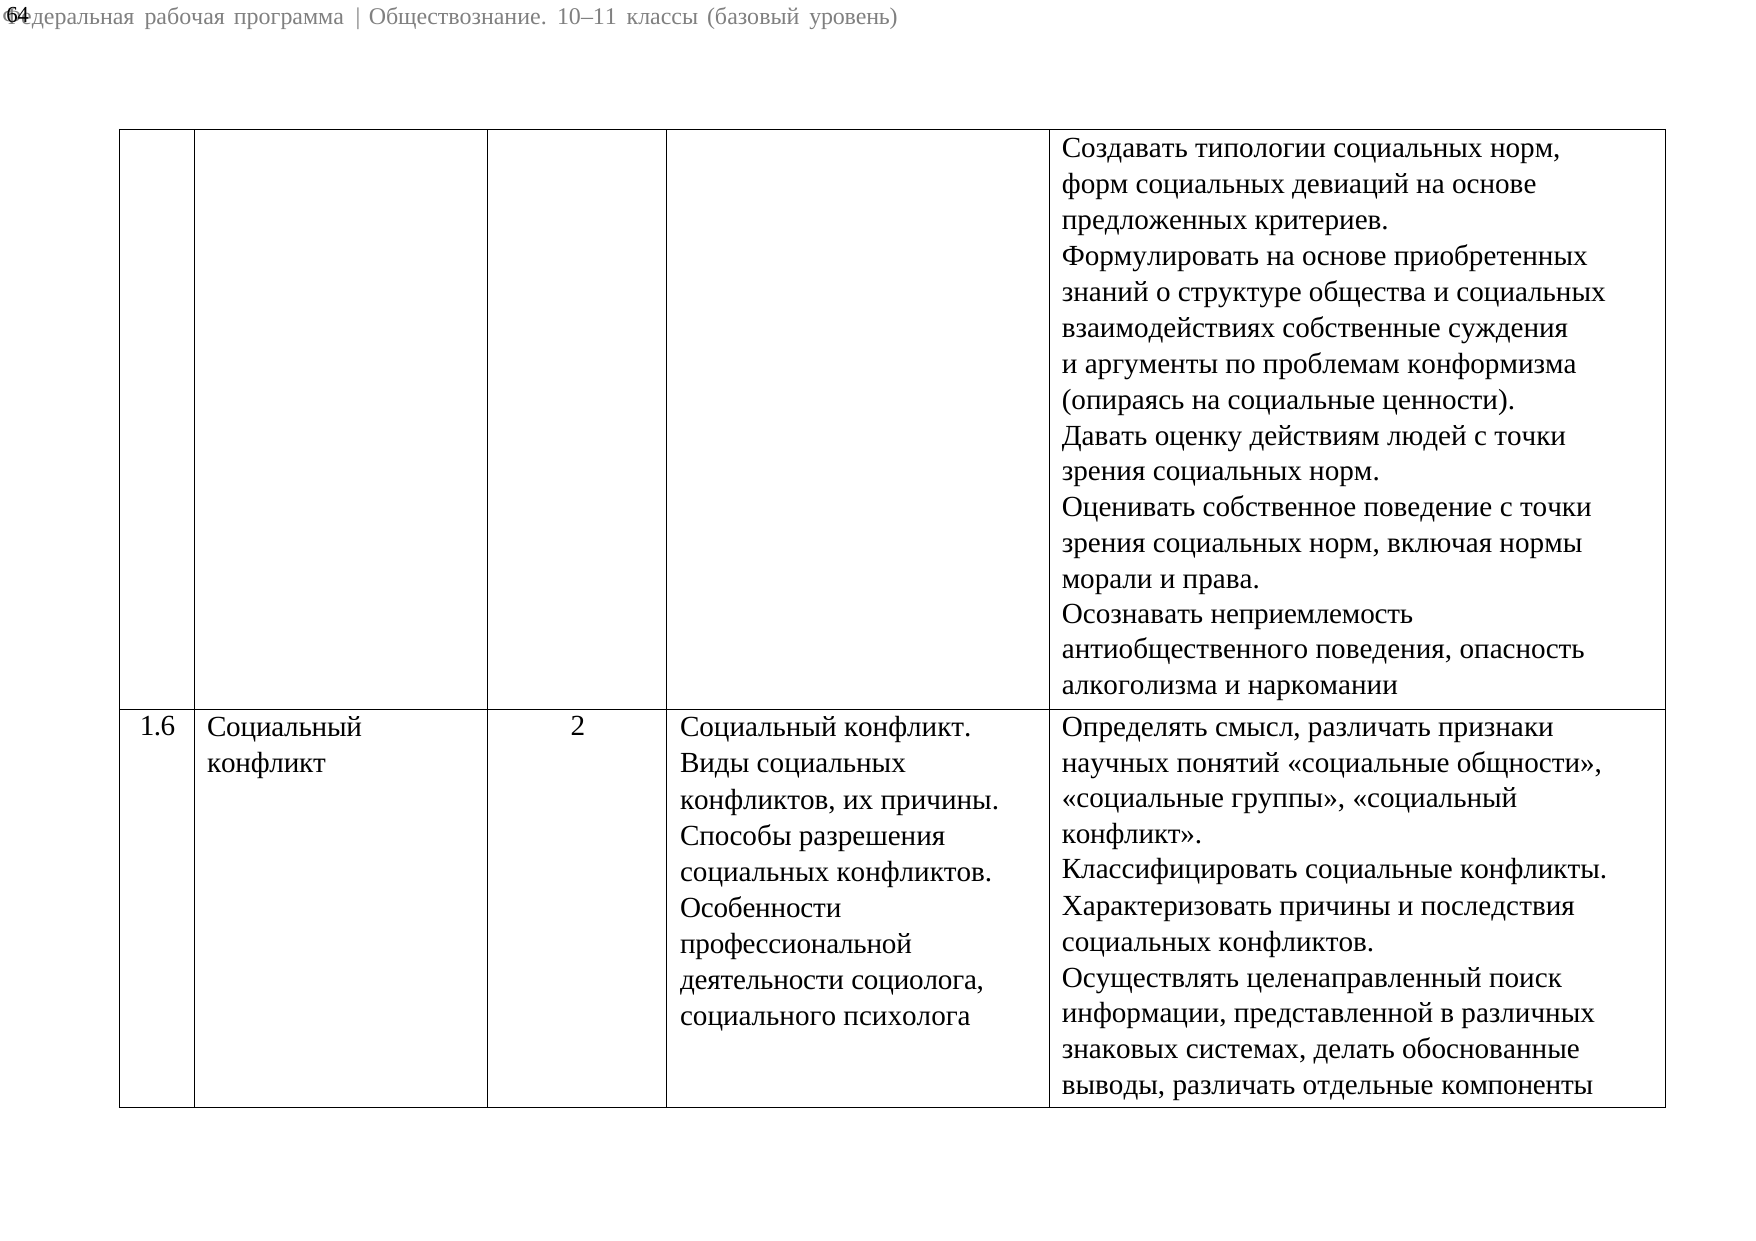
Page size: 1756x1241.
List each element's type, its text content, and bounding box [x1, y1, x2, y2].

table_header [195, 130, 487, 708]
table_cell 2 [488, 710, 666, 1107]
table_cell Социальный конфликт [195, 710, 487, 1107]
table_cell 1.6 [120, 710, 194, 1107]
table_cell Определять смысл, различать признаки научных понятий «социальные общности», «социальные группы», «социальный конфликт». Классифицировать социальные конфликты. Характеризовать причины и последствия социальных конфликтов. Осуществлять целенаправленный поиск информации, представленной в различных знаковых системах, делать обоснованные выводы, различать отдельные компоненты [1050, 710, 1665, 1107]
table_header [488, 130, 666, 708]
table_header [120, 130, 194, 708]
table_header Создавать типологии социальных норм, форм социальных девиаций на основе предложенных критериев. Формулировать на основе приобретенных знаний о структуре общества и социальных взаимодействиях собственные суждения и аргументы по проблемам конформизма (опираясь на социальные ценности). Давать оценку действиям людей с точки зрения социальных норм. Оценивать собственное поведение с точки зрения социальных норм, включая нормы морали и права. Осознавать неприемлемость антиобщественного поведения, опасность алкоголизма и наркомании [1050, 130, 1665, 708]
table_cell Социальный конфликт. Виды социальных конфликтов, их причины. Способы разрешения социальных конфликтов. Особенности профессиональной деятельности социолога, социального психолога [667, 710, 1049, 1107]
table_header [667, 130, 1049, 708]
